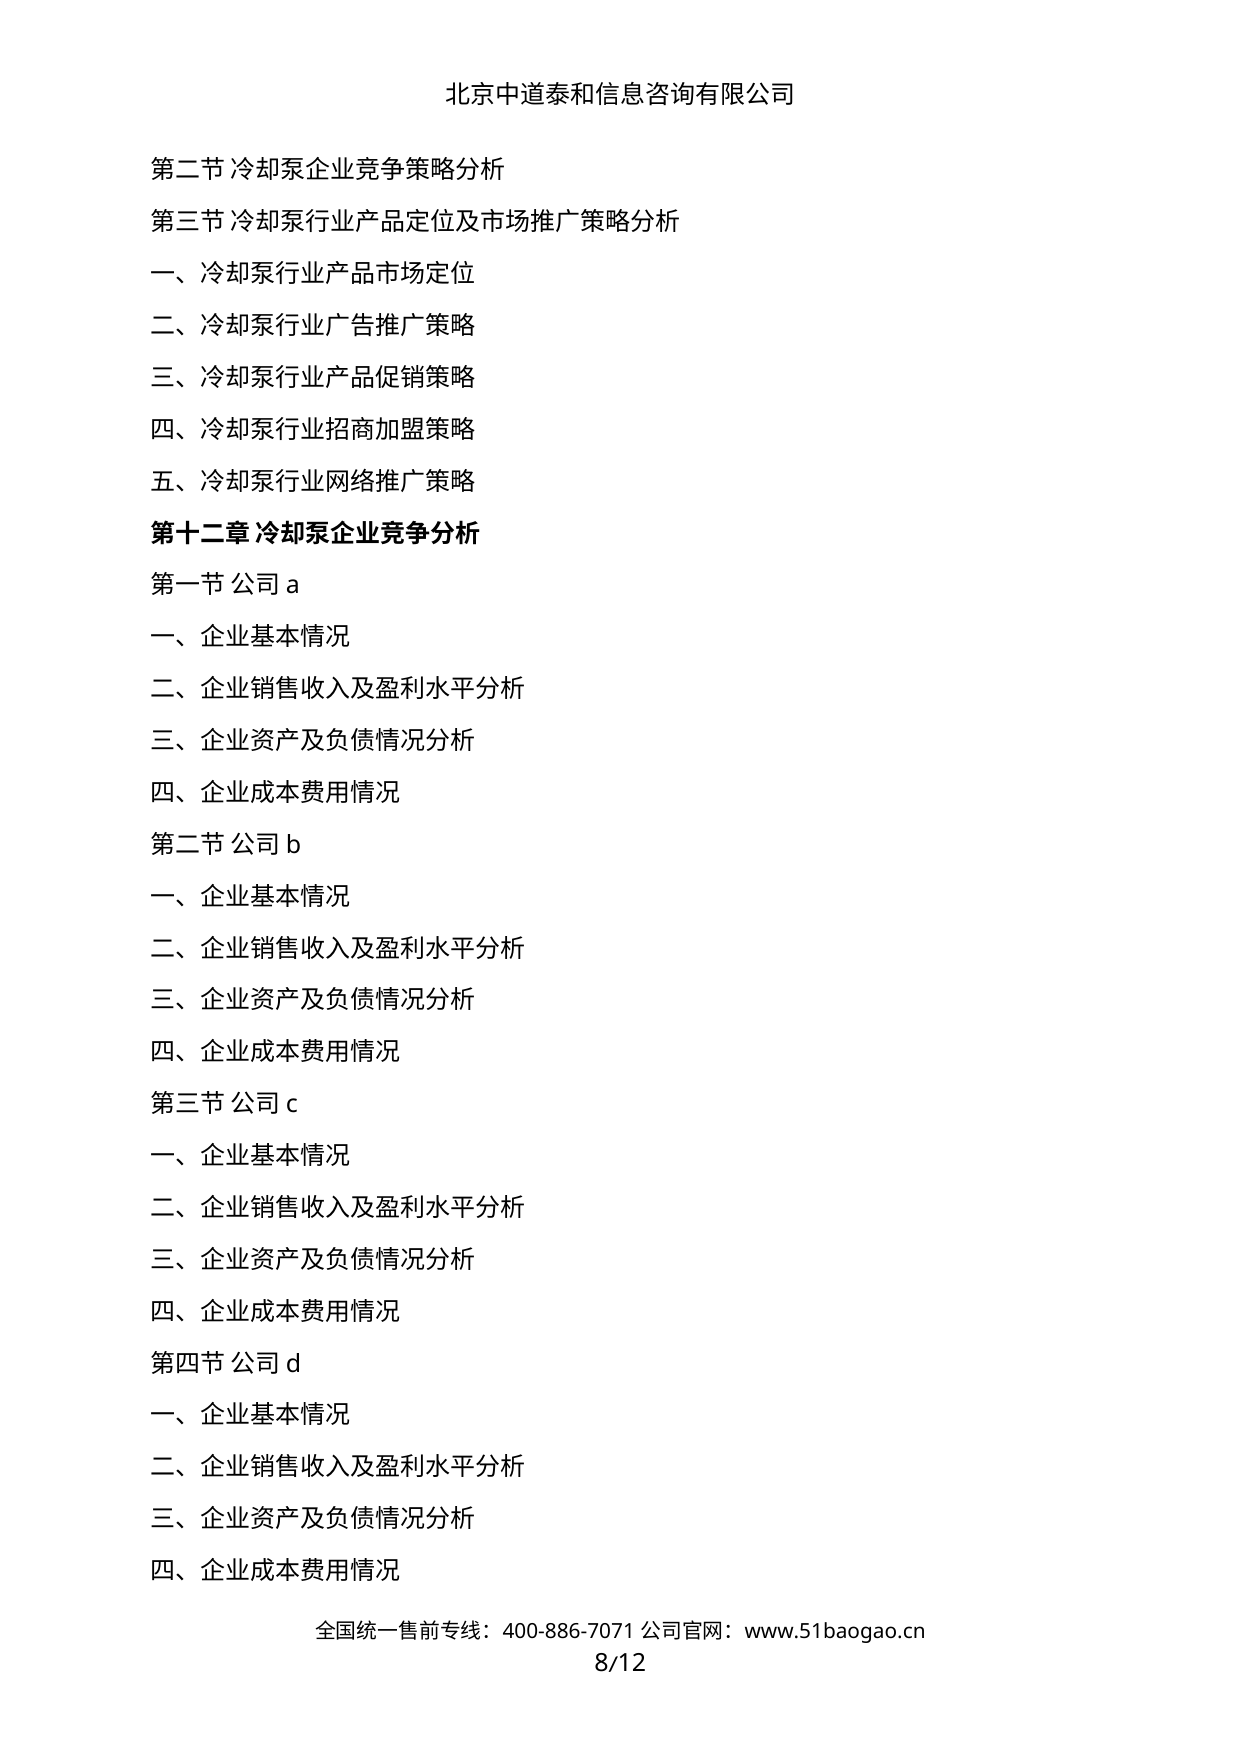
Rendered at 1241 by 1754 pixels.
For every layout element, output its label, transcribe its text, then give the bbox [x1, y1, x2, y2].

text 第三节 公司c [150, 1084, 1090, 1120]
text 第三节 冷却泵行业产品定位及市场推广策略分析 [150, 202, 1090, 238]
text 三、企业资产及负债情况分析 [150, 980, 1090, 1016]
text 二、企业销售收入及盈利水平分析 [150, 669, 1090, 705]
text 二、企业销售收入及盈利水平分析 [150, 1447, 1090, 1483]
text 三、企业资产及负债情况分析 [150, 1239, 1090, 1276]
text 三、企业资产及负债情况分析 [150, 1499, 1090, 1535]
text 第二节 冷却泵企业竞争策略分析 [150, 150, 1090, 186]
text 四、冷却泵行业招商加盟策略 [150, 409, 1090, 446]
text 二、企业销售收入及盈利水平分析 [150, 928, 1090, 964]
text 第四节 公司d [150, 1343, 1090, 1379]
text 四、企业成本费用情况 [150, 1291, 1090, 1327]
text 四、企业成本费用情况 [150, 1032, 1090, 1068]
text 第一节 公司a [150, 565, 1090, 601]
text 四、企业成本费用情况 [150, 772, 1090, 809]
text 一、企业基本情况 [150, 1395, 1090, 1431]
text 四、企业成本费用情况 [150, 1551, 1090, 1587]
text 三、冷却泵行业产品促销策略 [150, 357, 1090, 394]
text 第十二章 冷却泵企业竞争分析 [150, 513, 1090, 549]
text 二、冷却泵行业广告推广策略 [150, 306, 1090, 342]
text 一、冷却泵行业产品市场定位 [150, 254, 1090, 290]
text 一、企业基本情况 [150, 1136, 1090, 1172]
text 一、企业基本情况 [150, 876, 1090, 912]
text 第二节 公司b [150, 824, 1090, 861]
text 五、冷却泵行业网络推广策略 [150, 461, 1090, 497]
text 一、企业基本情况 [150, 617, 1090, 653]
text 三、企业资产及负债情况分析 [150, 721, 1090, 757]
text 二、企业销售收入及盈利水平分析 [150, 1187, 1090, 1224]
